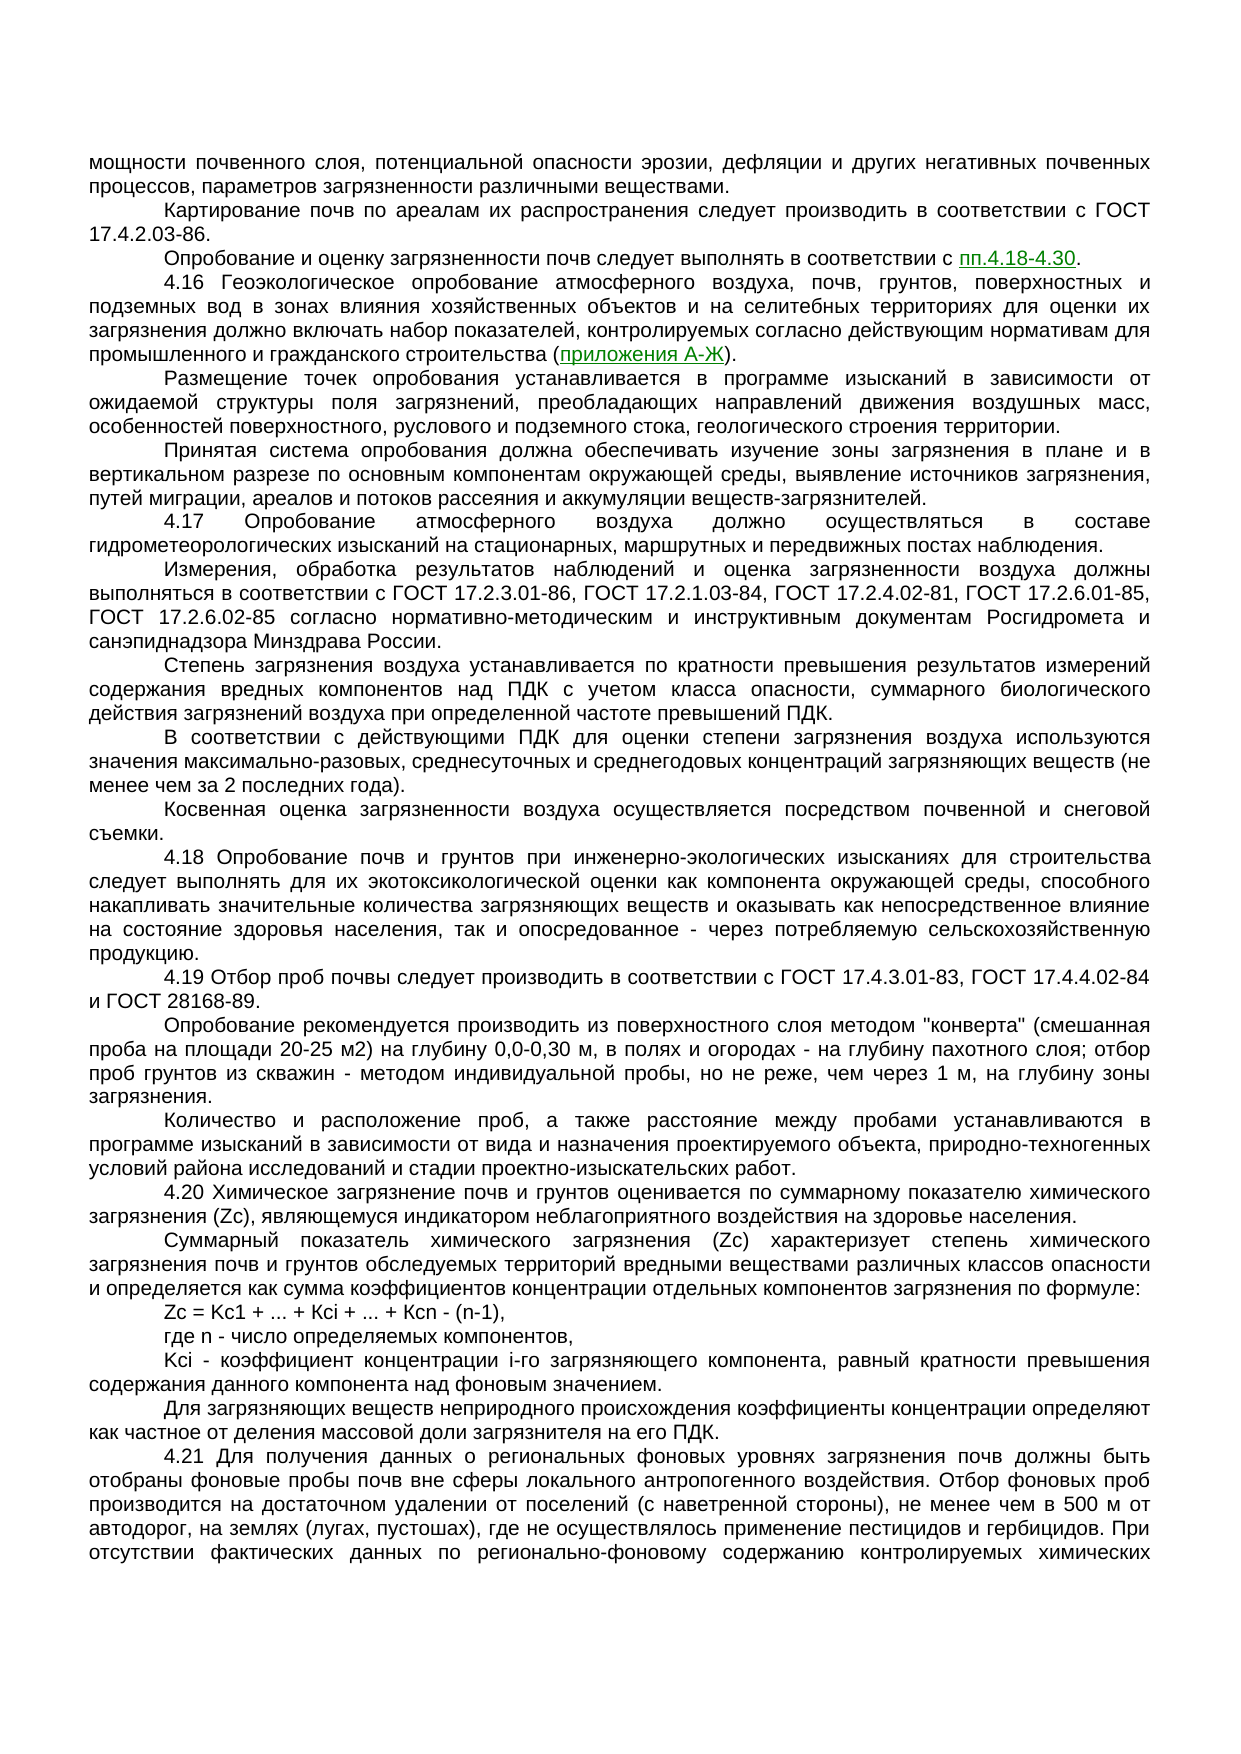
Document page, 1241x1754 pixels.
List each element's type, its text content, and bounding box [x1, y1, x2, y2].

text 4.20 Химическое загрязнение почв и грунтов оценивается по суммарному показателю химического загрязнения (Zc), являющемуся индикатором неблагоприятного воздействия на здоровье населения. [88, 1180, 1152, 1228]
text Для загрязняющих веществ неприродного происхождения коэффициенты концентрации определяют как частное от деления массовой доли загрязнителя на его ПДК. [88, 1396, 1152, 1444]
text Опробование и оценку загрязненности почв следует выполнять в соответствии с пп.4.18-4.30. [88, 246, 1152, 270]
text Косвенная оценка загрязненности воздуха осуществляется посредством почвенной и снеговой съемки. [88, 797, 1152, 845]
text Количество и расположение проб, а также расстояние между пробами устанавливаются в программе изысканий в зависимости от вида и назначения проектируемого объекта, природно-техногенных условий района исследований и стадии проектно-изыскательских работ. [88, 1108, 1152, 1180]
text Измерения, обработка результатов наблюдений и оценка загрязненности воздуха должны выполняться в соответствии с ГОСТ 17.2.3.01-86, ГОСТ 17.2.1.03-84, ГОСТ 17.2.4.02-81, ГОСТ 17.2.6.01-85, ГОСТ 17.2.6.02-85 согласно нормативно-методическим и инструктивным документам Росгидромета и санэпиднадзора Минздрава России. [88, 557, 1152, 653]
text Размещение точек опробования устанавливается в программе изысканий в зависимости от ожидаемой структуры поля загрязнений, преобладающих направлений движения воздушных масс, особенностей поверхностного, руслового и подземного стока, геологического строения территории. [88, 366, 1152, 437]
text 4.16 Геоэкологическое опробование атмосферного воздуха, почв, грунтов, поверхностных и подземных вод в зонах влияния хозяйственных объектов и на селитебных территориях для оценки их загрязнения должно включать набор показателей, контролируемых согласно действующим нормативам для промышленного и гражданского строительства (приложения А-Ж). [88, 270, 1152, 366]
text Zc = Kc1 + ... + Ксi + ... + Ксn - (n-1), [88, 1300, 1152, 1324]
text Картирование почв по ареалам их распространения следует производить в соответствии с ГОСТ 17.4.2.03-86. [88, 198, 1152, 246]
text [88, 150, 1152, 198]
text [88, 1444, 1152, 1563]
text Степень загрязнения воздуха устанавливается по кратности превышения результатов измерений содержания вредных компонентов над ПДК с учетом класса опасности, суммарного биологического действия загрязнений воздуха при определенной частоте превышений ПДК. [88, 653, 1152, 725]
text 4.17 Опробование атмосферного воздуха должно осуществляться в составе гидрометеорологических изысканий на стационарных, маршрутных и передвижных постах наблюдения. [88, 509, 1152, 557]
text 4.18 Опробование почв и грунтов при инженерно-экологических изысканиях для строительства следует выполнять для их экотоксикологической оценки как компонента окружающей среды, способного накапливать значительные количества загрязняющих веществ и оказывать как непосредственное влияние на состояние здоровья населения, так и опосредованное - через потребляемую сельскохозяйственную продукцию. [88, 845, 1152, 964]
text Принятая система опробования должна обеспечивать изучение зоны загрязнения в плане и в вертикальном разрезе по основным компонентам окружающей среды, выявление источников загрязнения, путей миграции, ареалов и потоков рассеяния и аккумуляции веществ-загрязнителей. [88, 437, 1152, 509]
text где n - число определяемых компонентов, [88, 1324, 1152, 1348]
text В соответствии с действующими ПДК для оценки степени загрязнения воздуха используются значения максимально-разовых, среднесуточных и среднегодовых концентраций загрязняющих веществ (не менее чем за 2 последних года). [88, 725, 1152, 797]
text Суммарный показатель химического загрязнения (Zc) характеризует степень химического загрязнения почв и грунтов обследуемых территорий вредными веществами различных классов опасности и определяется как сумма коэффициентов концентрации отдельных компонентов загрязнения по формуле: [88, 1228, 1152, 1300]
text Опробование рекомендуется производить из поверхностного слоя методом "конверта" (смешанная проба на площади 20-25 м2) на глубину 0,0-0,30 м, в полях и огородах - на глубину пахотного слоя; отбор проб грунтов из скважин - методом индивидуальной пробы, но не реже, чем через 1 м, на глубину зоны загрязнения. [88, 1012, 1152, 1108]
text 4.19 Отбор проб почвы следует производить в соответствии с ГОСТ 17.4.3.01-83, ГОСТ 17.4.4.02-84 и ГОСТ 28168-89. [88, 964, 1152, 1012]
text Kci - коэффициент концентрации i-го загрязняющего компонента, равный кратности превышения содержания данного компонента над фоновым значением. [88, 1348, 1152, 1396]
